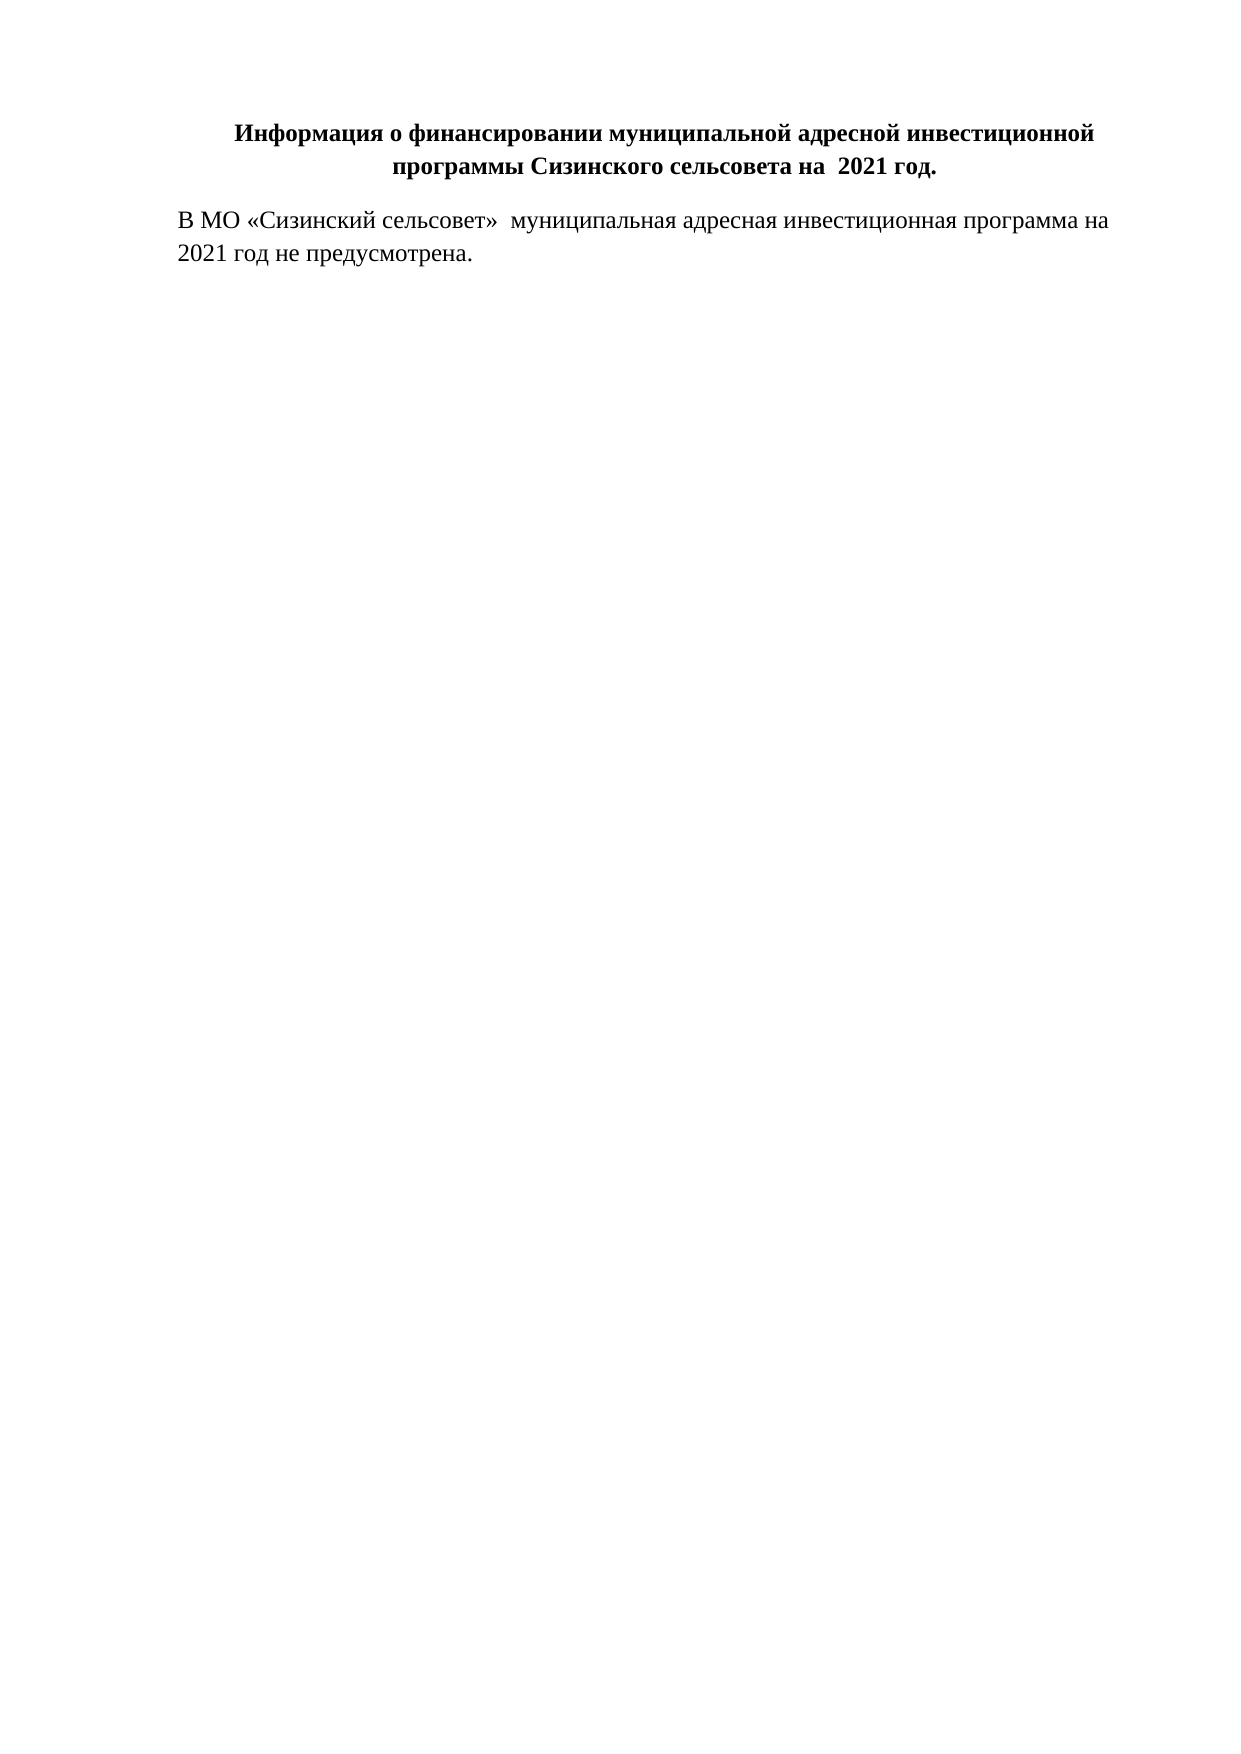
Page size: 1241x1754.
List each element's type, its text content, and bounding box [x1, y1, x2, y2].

text В МО «Сизинский сельсовет» муниципальная адресная инвестиционная программа на 2021 год не предусмотрена. [177, 205, 1152, 267]
text Информация о финансировании муниципальной адресной инвестиционной программы Сизинского сельсовета на 2021 год. [177, 118, 1152, 180]
